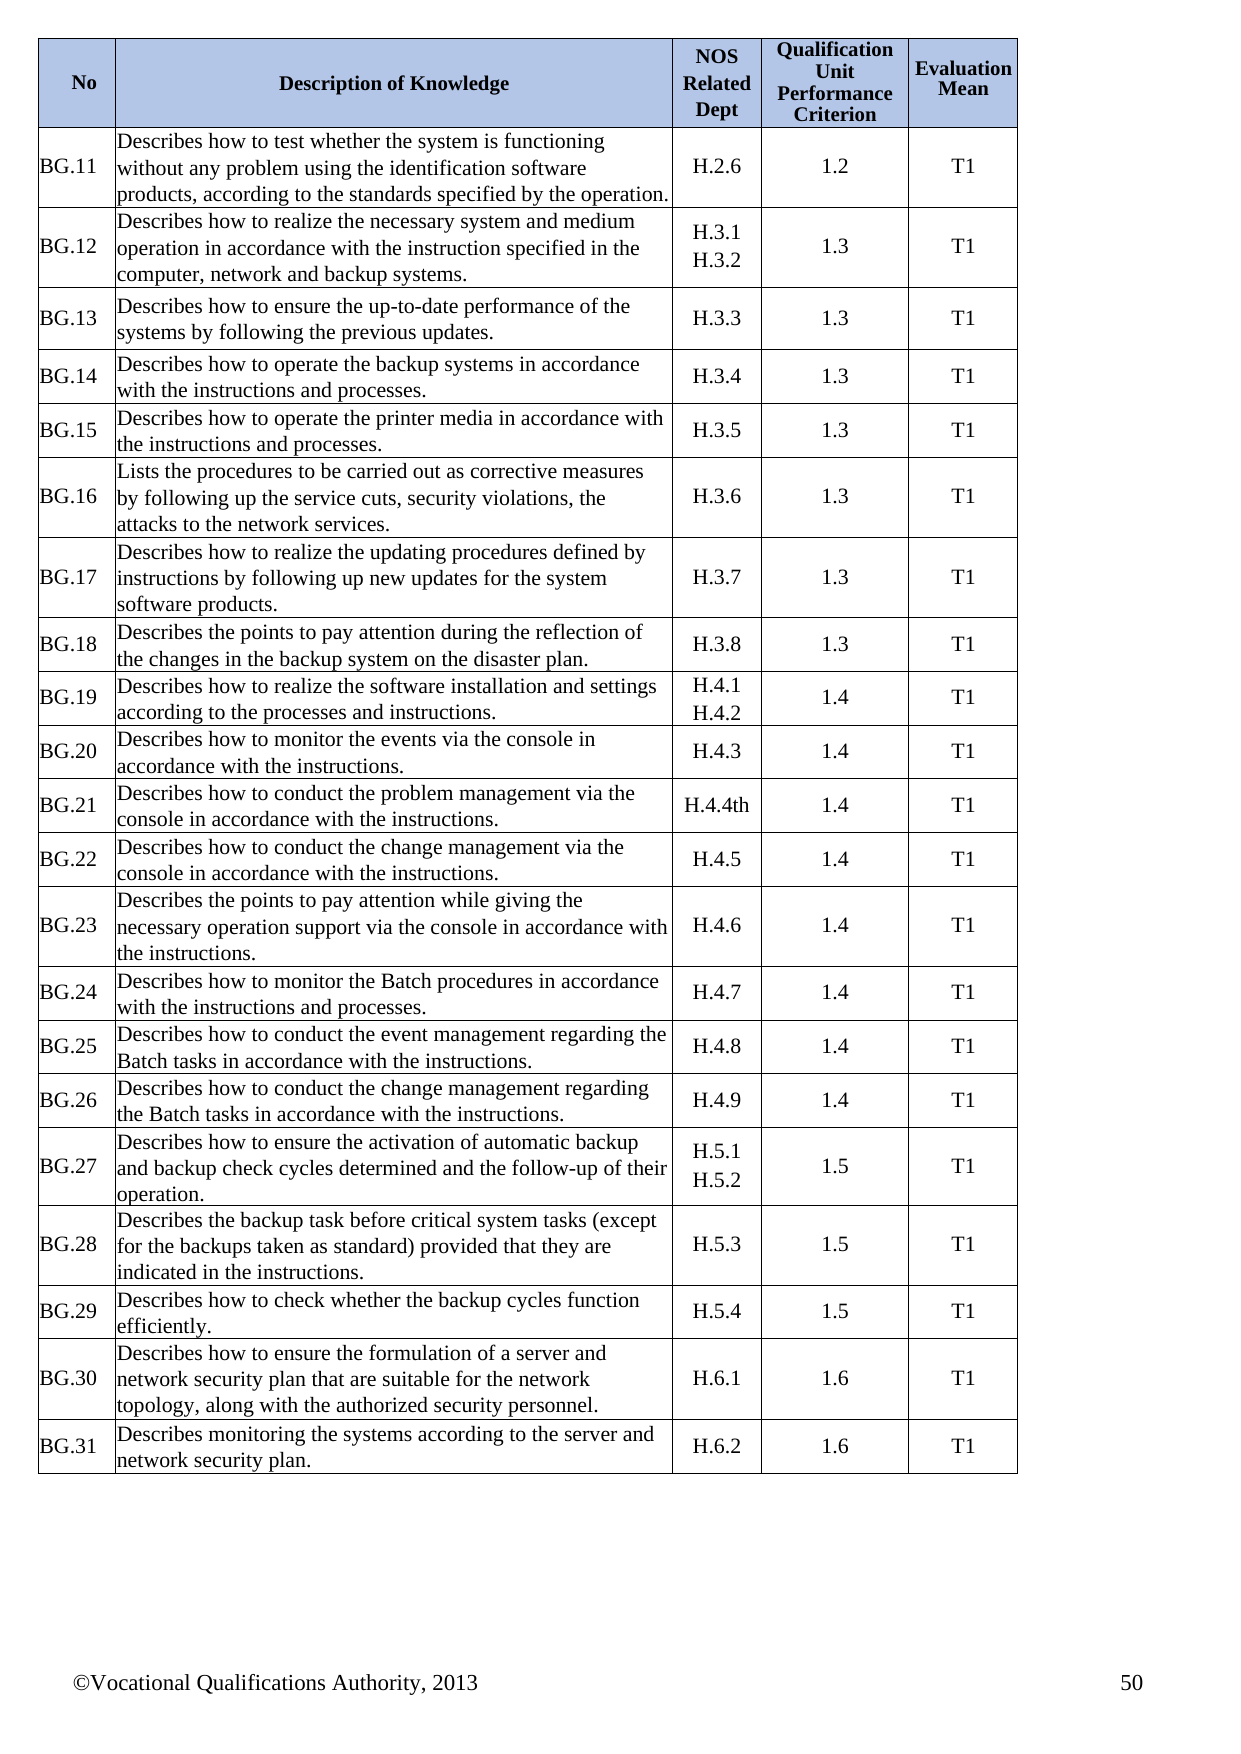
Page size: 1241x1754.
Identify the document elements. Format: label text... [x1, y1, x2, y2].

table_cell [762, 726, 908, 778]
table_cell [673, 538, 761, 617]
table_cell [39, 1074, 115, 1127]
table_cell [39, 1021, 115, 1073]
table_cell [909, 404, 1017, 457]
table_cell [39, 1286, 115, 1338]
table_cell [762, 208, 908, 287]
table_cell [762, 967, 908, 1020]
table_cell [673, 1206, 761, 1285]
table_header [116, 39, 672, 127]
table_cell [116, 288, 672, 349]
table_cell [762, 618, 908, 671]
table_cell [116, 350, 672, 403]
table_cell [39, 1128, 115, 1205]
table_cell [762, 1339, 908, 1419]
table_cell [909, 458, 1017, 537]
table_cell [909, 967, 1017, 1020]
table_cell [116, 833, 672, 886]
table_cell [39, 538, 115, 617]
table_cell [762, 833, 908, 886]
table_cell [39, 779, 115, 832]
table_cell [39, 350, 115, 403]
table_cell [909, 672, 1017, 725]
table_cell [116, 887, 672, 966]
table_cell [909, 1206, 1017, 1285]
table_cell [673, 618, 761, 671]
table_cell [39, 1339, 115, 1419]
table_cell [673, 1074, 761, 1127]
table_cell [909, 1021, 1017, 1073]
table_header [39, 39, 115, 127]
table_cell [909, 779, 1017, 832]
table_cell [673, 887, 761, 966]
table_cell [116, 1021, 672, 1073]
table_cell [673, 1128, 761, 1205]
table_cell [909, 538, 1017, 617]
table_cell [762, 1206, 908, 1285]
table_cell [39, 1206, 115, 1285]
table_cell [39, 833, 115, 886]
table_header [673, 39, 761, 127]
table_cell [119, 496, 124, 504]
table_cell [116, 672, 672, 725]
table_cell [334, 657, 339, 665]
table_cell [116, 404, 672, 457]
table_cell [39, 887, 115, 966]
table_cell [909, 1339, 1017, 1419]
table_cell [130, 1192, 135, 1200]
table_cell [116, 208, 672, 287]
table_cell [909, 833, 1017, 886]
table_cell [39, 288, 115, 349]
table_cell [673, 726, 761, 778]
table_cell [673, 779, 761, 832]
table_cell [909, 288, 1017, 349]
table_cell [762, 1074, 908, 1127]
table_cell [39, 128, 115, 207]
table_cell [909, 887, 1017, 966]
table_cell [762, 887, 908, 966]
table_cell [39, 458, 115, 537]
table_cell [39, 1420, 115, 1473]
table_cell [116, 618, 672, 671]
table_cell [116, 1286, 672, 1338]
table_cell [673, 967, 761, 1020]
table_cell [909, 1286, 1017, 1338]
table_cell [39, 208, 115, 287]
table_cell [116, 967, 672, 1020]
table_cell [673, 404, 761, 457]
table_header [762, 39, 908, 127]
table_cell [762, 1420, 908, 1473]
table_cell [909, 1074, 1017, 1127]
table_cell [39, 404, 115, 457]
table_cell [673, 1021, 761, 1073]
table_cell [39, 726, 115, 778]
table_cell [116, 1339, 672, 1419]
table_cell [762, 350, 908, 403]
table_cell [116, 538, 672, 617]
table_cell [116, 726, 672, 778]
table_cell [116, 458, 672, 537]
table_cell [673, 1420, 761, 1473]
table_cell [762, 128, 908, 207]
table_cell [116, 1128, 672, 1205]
text 50 [1120, 1672, 1143, 1695]
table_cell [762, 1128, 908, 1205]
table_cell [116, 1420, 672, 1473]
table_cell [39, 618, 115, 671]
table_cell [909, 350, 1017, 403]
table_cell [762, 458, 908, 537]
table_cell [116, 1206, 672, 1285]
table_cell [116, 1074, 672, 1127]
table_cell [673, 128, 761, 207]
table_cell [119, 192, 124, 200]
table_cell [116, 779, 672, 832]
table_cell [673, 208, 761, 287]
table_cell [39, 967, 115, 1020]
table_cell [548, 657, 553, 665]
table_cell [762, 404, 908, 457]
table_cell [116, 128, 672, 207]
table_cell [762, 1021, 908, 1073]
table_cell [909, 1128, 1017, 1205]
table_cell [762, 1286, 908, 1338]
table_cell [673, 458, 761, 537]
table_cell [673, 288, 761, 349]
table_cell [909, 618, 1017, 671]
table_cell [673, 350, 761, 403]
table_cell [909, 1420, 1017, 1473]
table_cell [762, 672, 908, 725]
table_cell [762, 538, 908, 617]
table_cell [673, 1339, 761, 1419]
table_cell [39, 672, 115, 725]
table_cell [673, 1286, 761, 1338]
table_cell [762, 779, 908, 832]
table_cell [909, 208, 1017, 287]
text ©Vocational Qualifications Authority, 2013 [73, 1672, 478, 1695]
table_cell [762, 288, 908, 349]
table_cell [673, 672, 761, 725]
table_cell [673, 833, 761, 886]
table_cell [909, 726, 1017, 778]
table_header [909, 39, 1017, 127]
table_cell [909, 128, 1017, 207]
